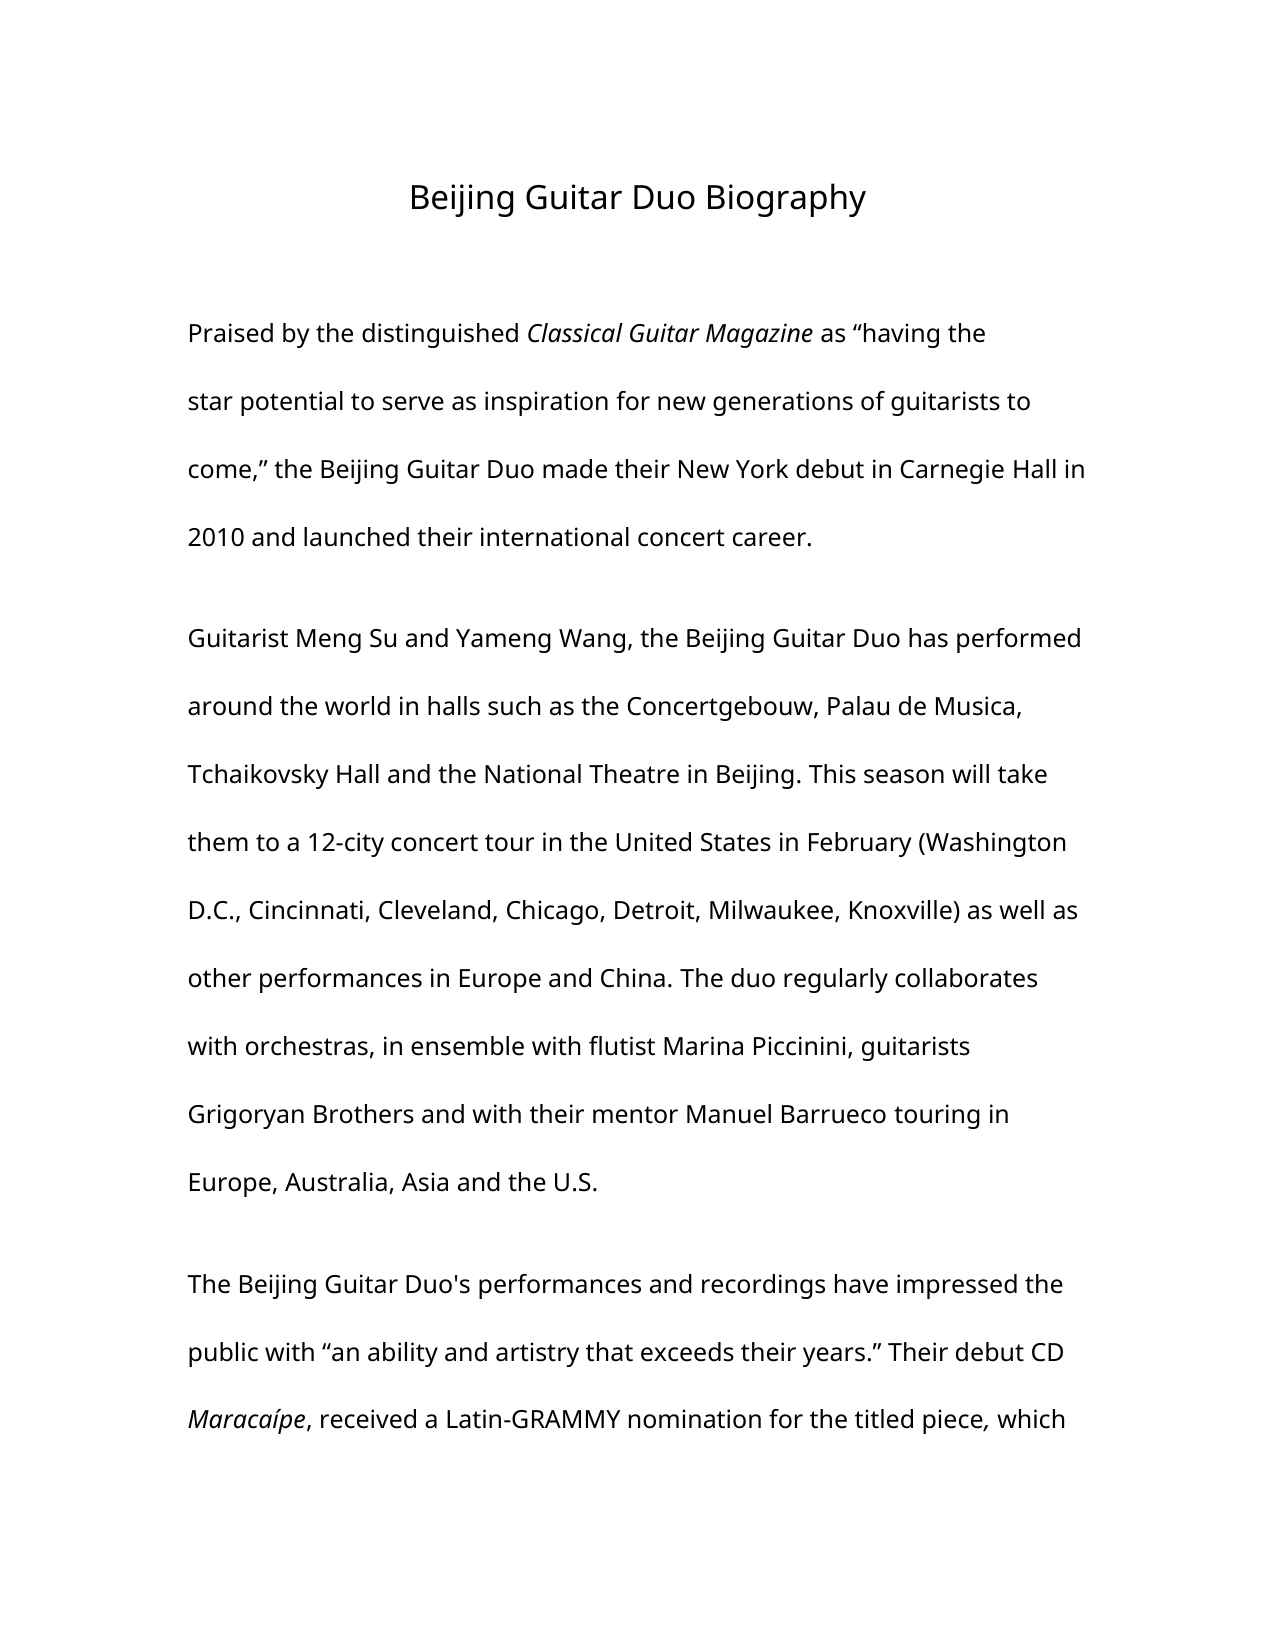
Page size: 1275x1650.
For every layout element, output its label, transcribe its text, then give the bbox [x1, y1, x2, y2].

text Guitarist Meng Su and Yameng Wang, the Beijing Guitar Duo has performed around the world in halls such as the Concertgebouw, Palau de Musica, Tchaikovsky Hall and the National Theatre in Beijing. This season will take them to a 12-city concert tour in the United States in February (Washington D.C., Cincinnati, Cleveland, Chicago, Detroit, Milwaukee, Knoxville) as well as other performances in Europe and China. The duo regularly collaborates with orchestras, in ensemble with flutist Marina Piccinini, guitarists Grigoryan Brothers and with their mentor Manuel Barrueco touring in Europe, Australia, Asia and the U.S. [187, 604, 1087, 1216]
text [187, 1249, 1087, 1453]
text Praised by the distinguished Classical Guitar Magazine as “having the star potential to serve as inspiration for new generations of guitarists to come,” the Beijing Guitar Duo made their New York debut in Carnegie Hall in 2010 and launched their international concert career. [187, 299, 1087, 570]
text Beijing Guitar Duo Biography [187, 163, 1087, 231]
